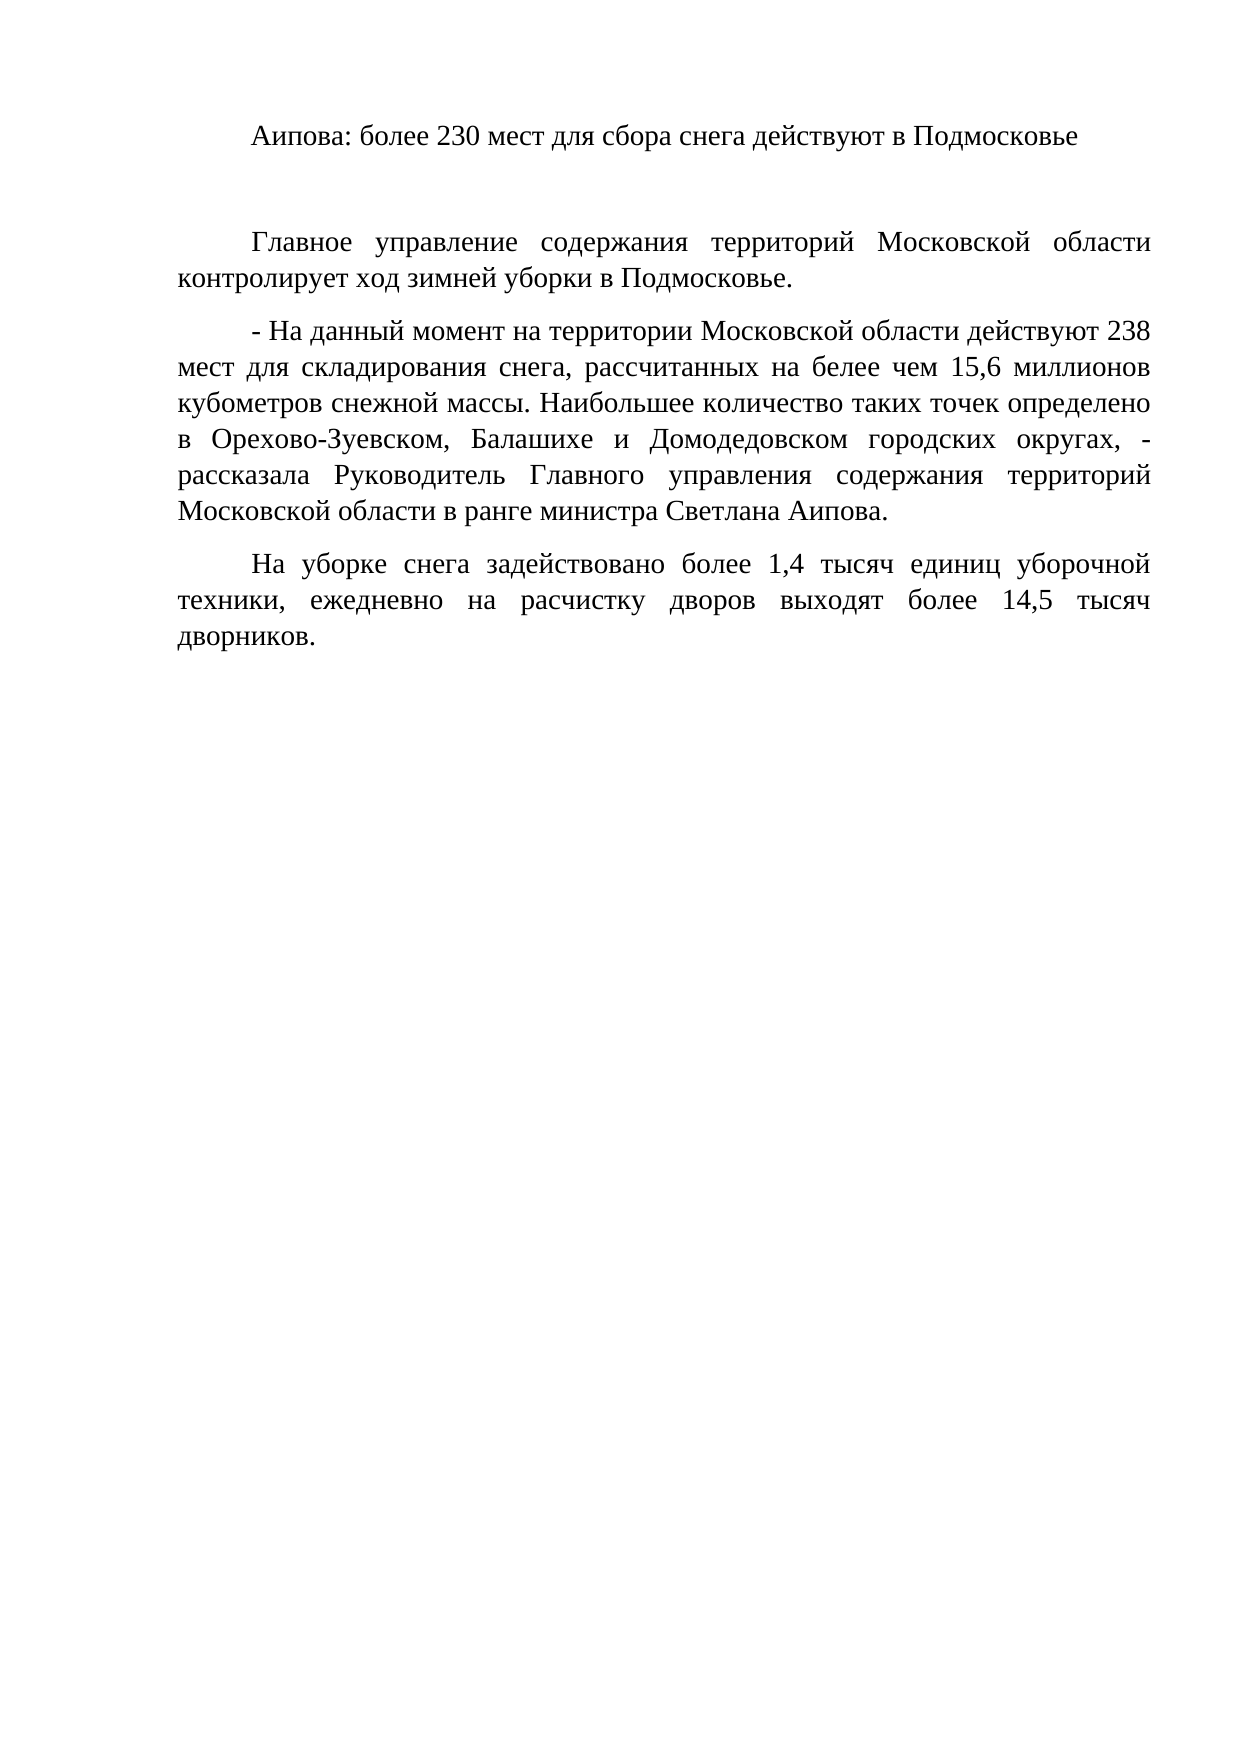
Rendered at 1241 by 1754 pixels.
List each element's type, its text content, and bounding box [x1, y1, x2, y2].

text Аипова: более 230 мест для сбора снега действуют в Подмосковье [177, 118, 1152, 152]
text Главное управление содержания территорий Московской области контролирует ход зимней уборки в Подмосковье. [177, 224, 1152, 293]
text На уборке снега задействовано более 1,4 тысяч единиц уборочной техники, ежедневно на расчистку дворов выходят более 14,5 тысяч дворников. [177, 546, 1152, 652]
text - На данный момент на территории Московской области действуют 238 мест для складирования снега, рассчитанных на белее чем 15,6 миллионов кубометров снежной массы. Наибольшее количество таких точек определено в Орехово-Зуевском, Балашихе и Домодедовском городских округах, - рассказала Руководитель Главного управления содержания территорий Московской области в ранге министра Светлана Аипова. [177, 313, 1152, 527]
